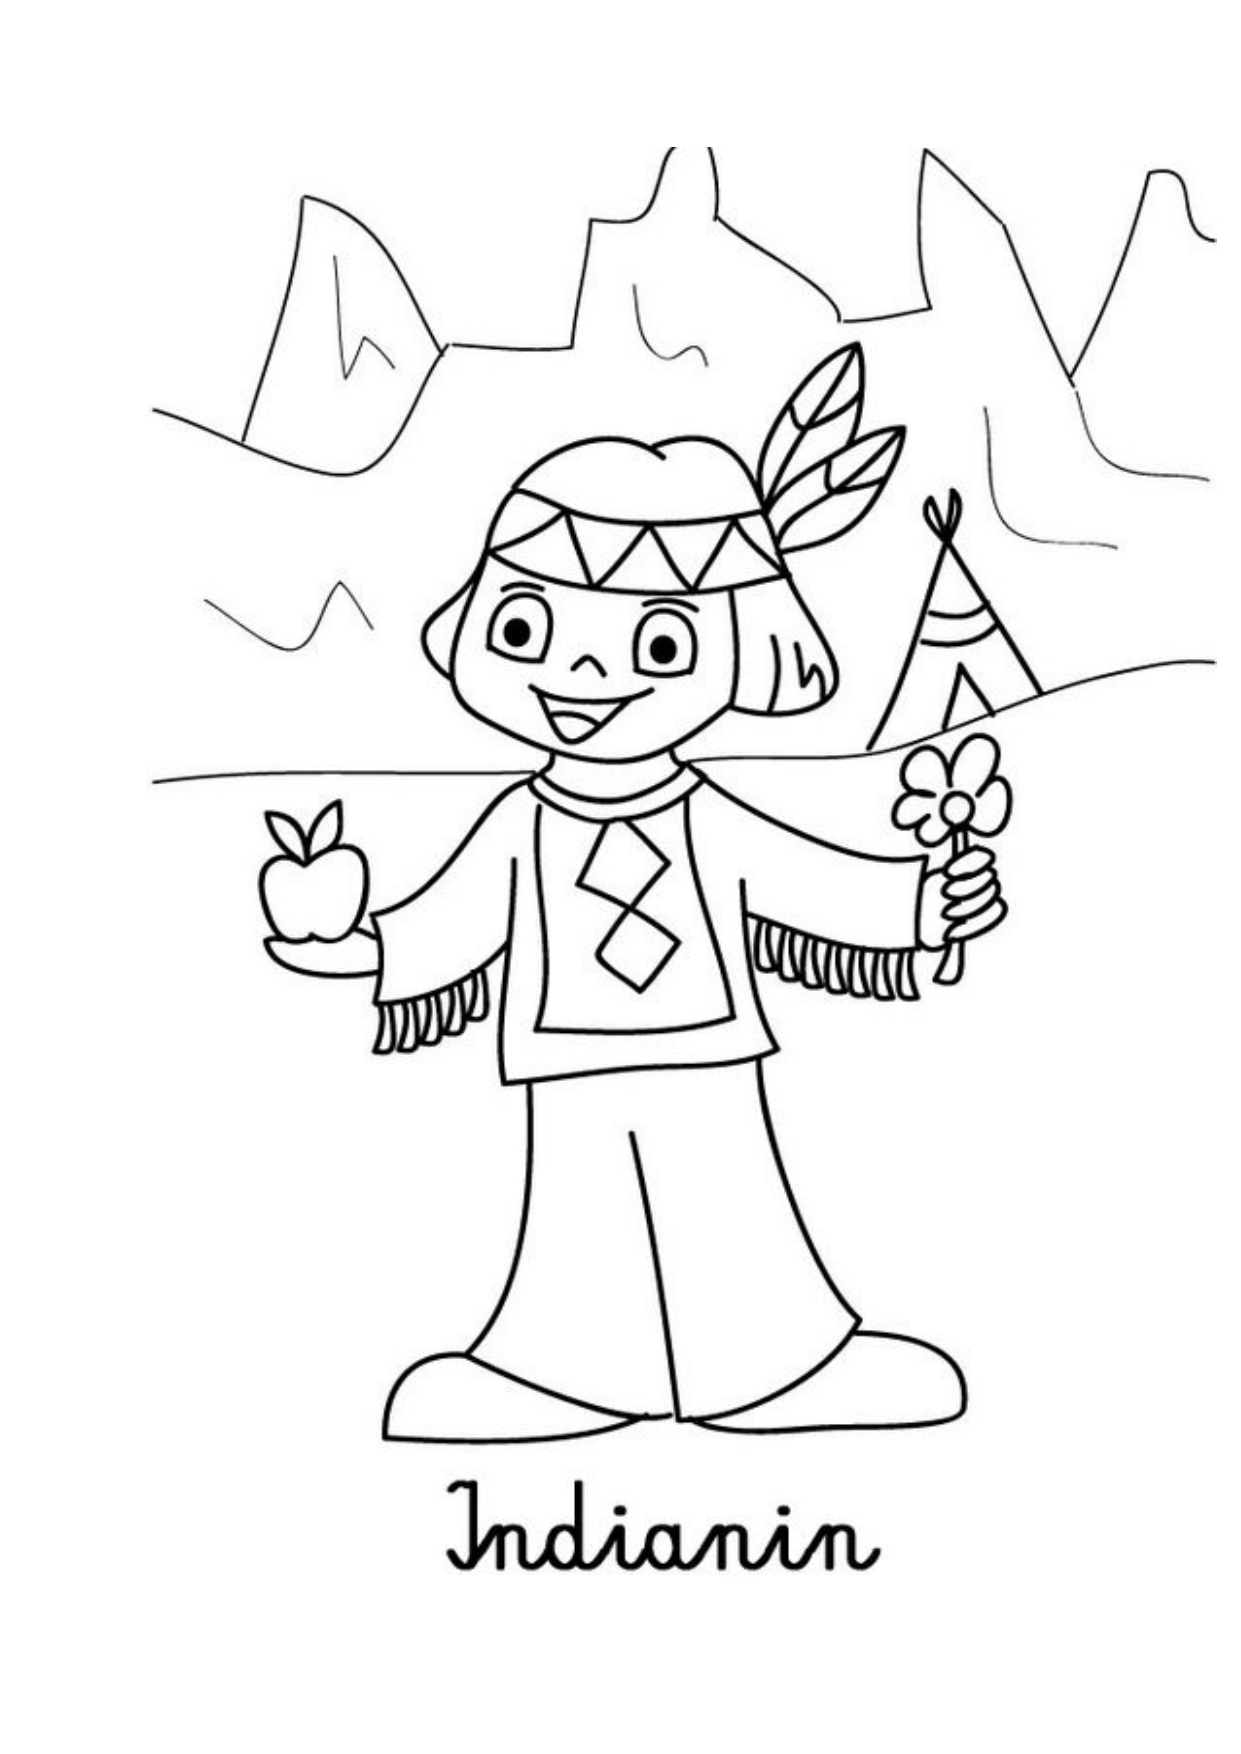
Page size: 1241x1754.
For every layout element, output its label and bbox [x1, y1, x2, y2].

picture [147, 147, 1217, 1609]
